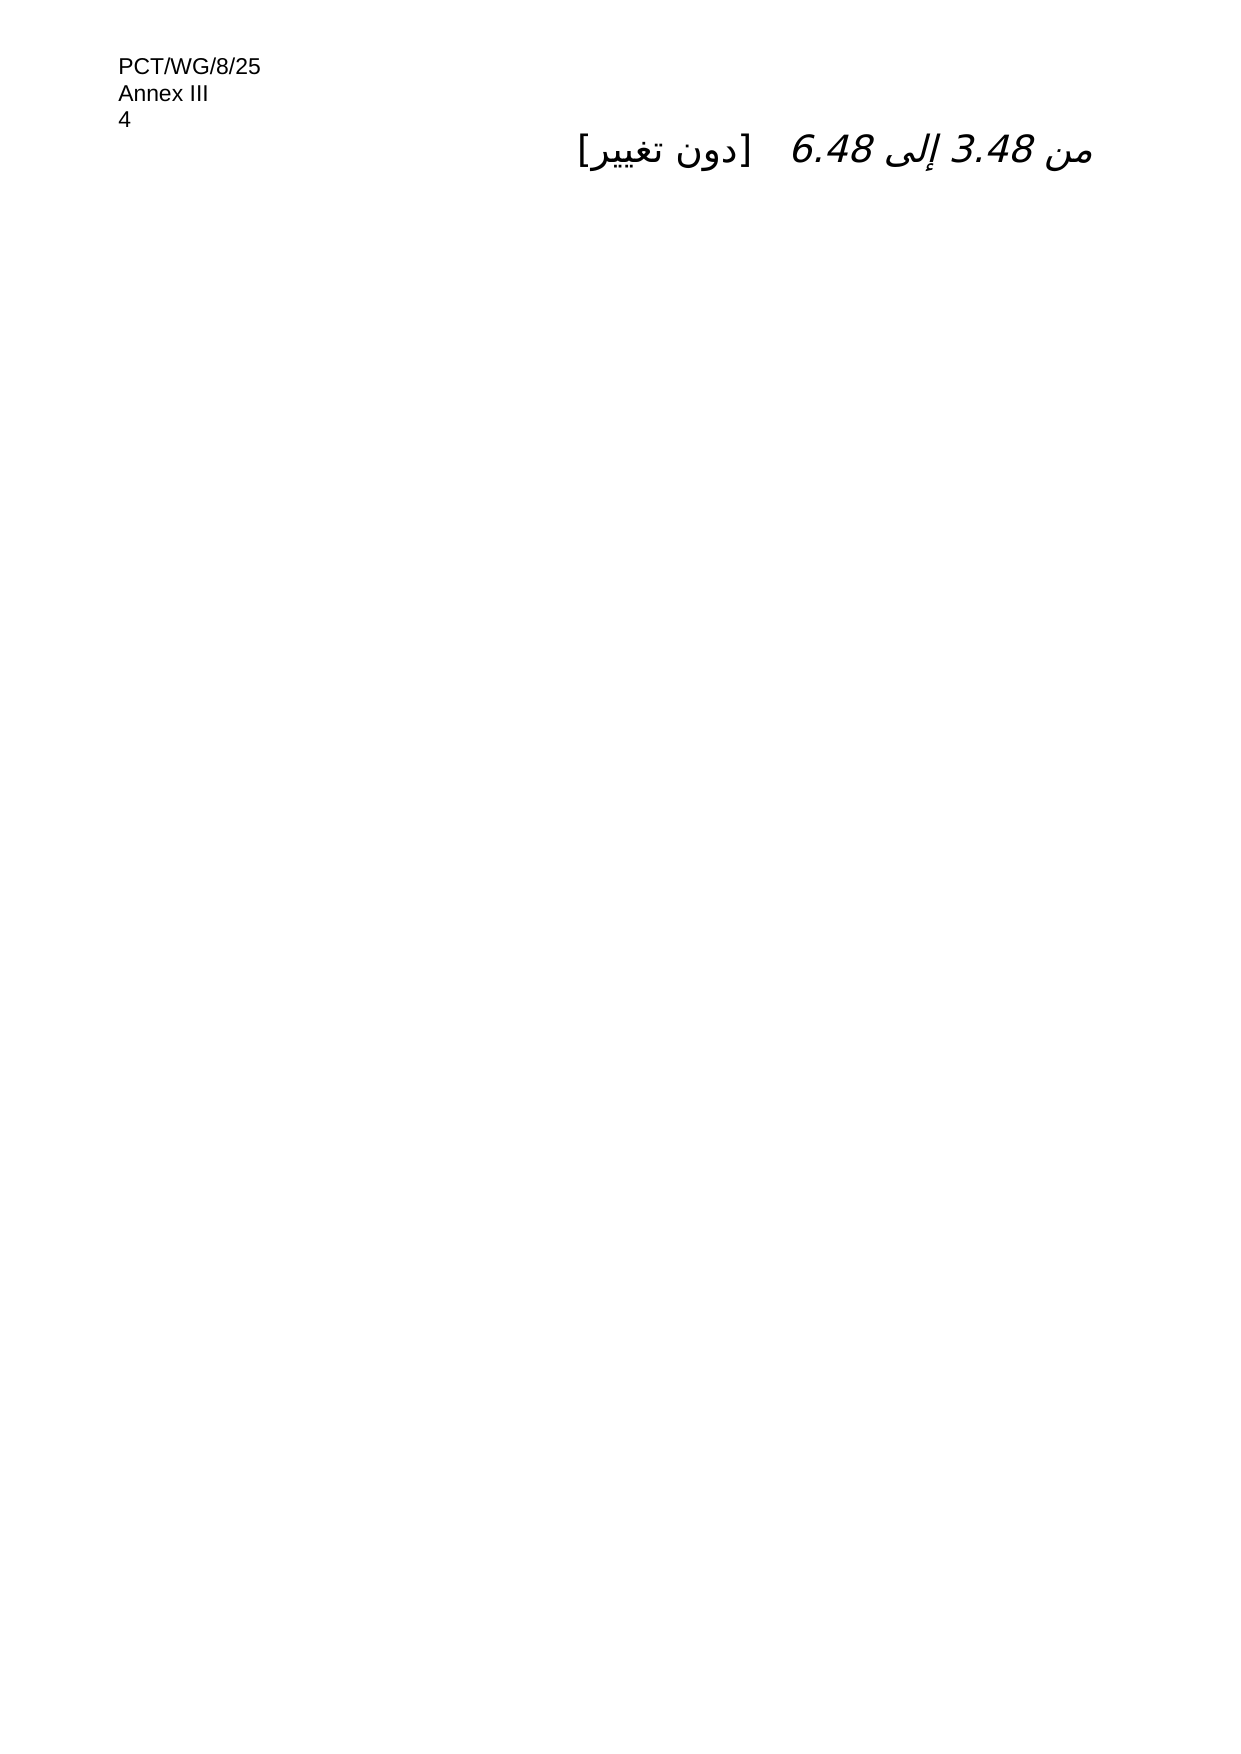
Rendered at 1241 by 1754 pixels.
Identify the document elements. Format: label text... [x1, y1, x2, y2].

text من 3.48 إلى 6.48 [دون تغيير] [118, 132, 1092, 170]
